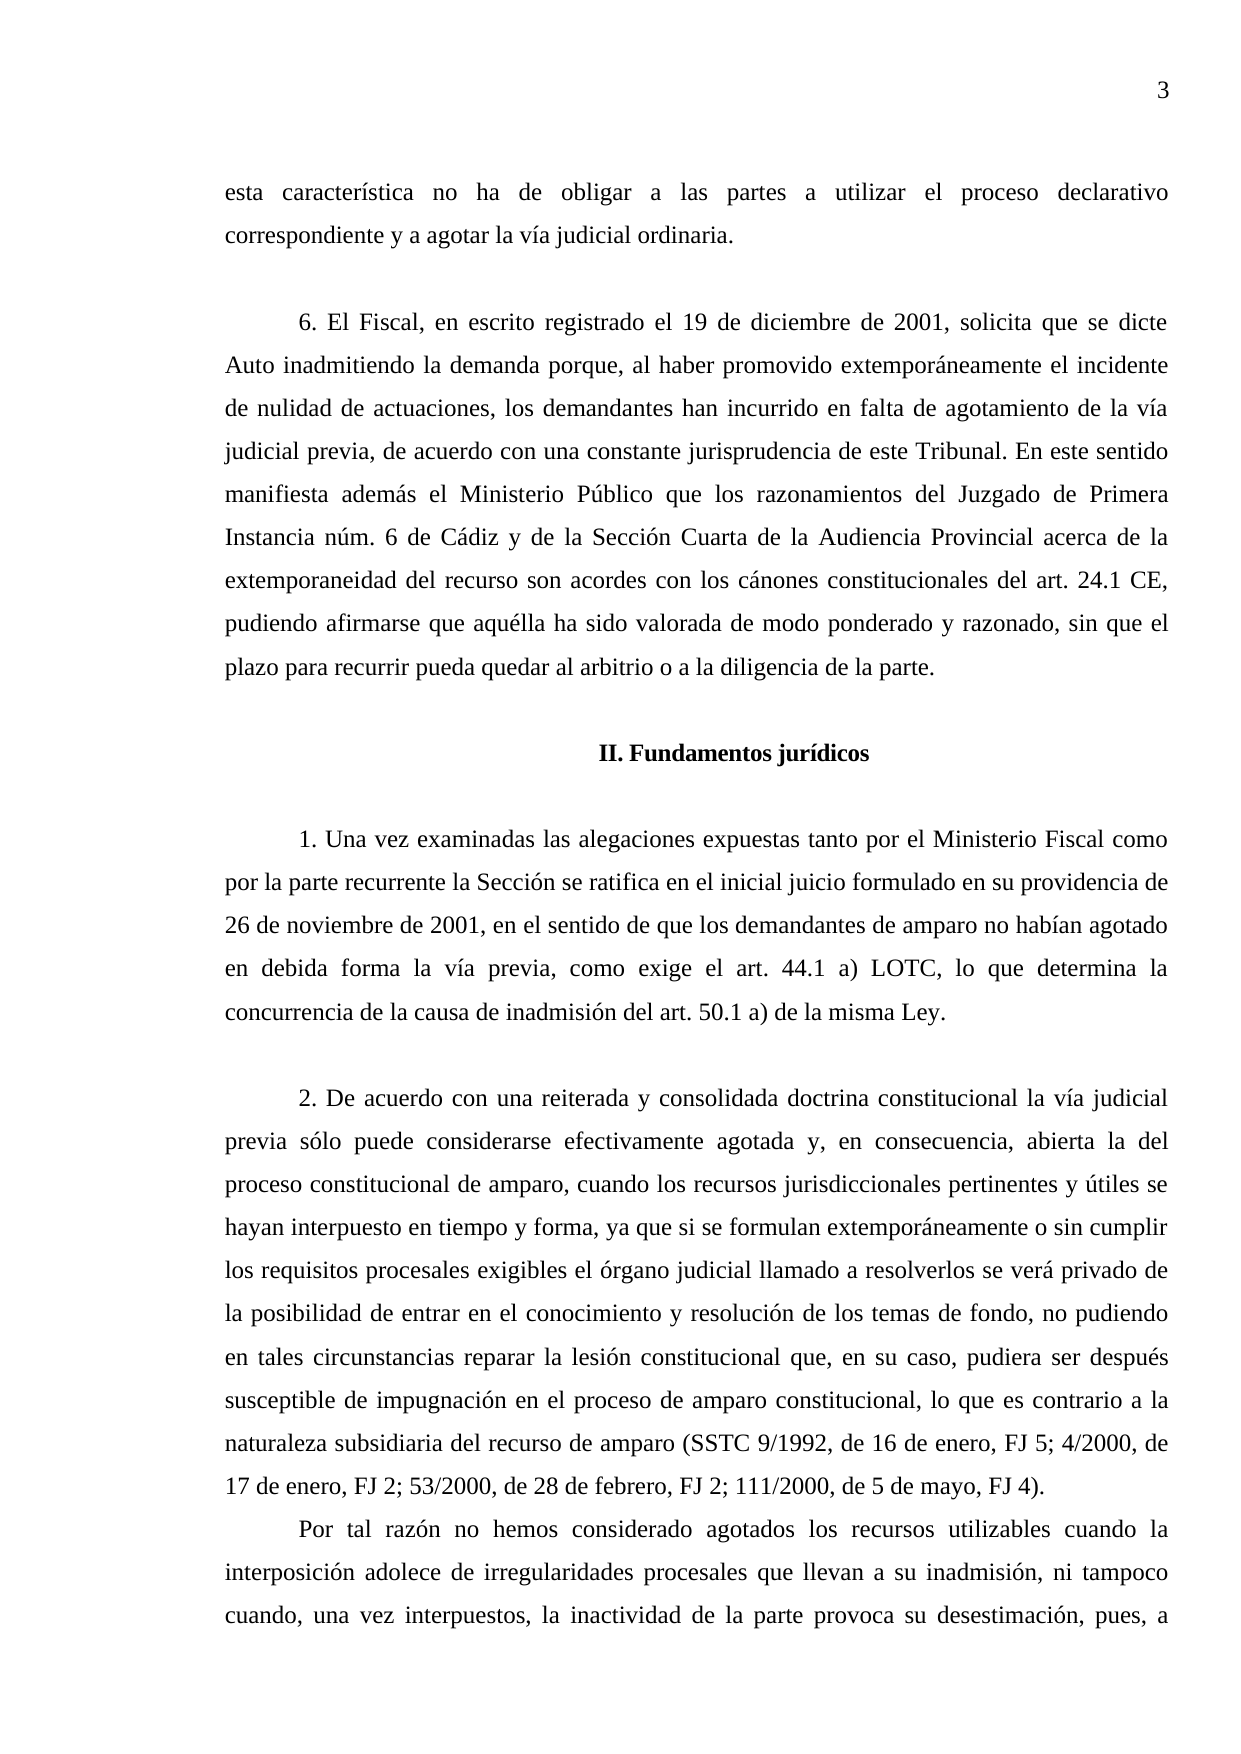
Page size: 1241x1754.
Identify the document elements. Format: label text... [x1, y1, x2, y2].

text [224, 177, 1169, 249]
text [224, 1514, 1169, 1629]
text 6. El Fiscal, en escrito registrado el 19 de diciembre de 2001, solicita que se dicte Auto inadmitiendo la demanda porque, al haber promovido extemporáneamente el incidente de nulidad de actuaciones, los demandantes han incurrido en falta de agotamiento de la vía judicial previa, de acuerdo con una constante jurisprudencia de este Tribunal. En este sentido manifiesta además el Ministerio Público que los razonamientos del Juzgado de Primera Instancia núm. 6 de Cádiz y de la Sección Cuarta de la Audiencia Provincial acerca de la extemporaneidad del recurso son acordes con los cánones constitucionales del art. 24.1 CE, pudiendo afirmarse que aquélla ha sido valorada de modo ponderado y razonado, sin que el plazo para recurrir pueda quedar al arbitrio o a la diligencia de la parte. [224, 307, 1169, 680]
text 2. De acuerdo con una reiterada y consolidada doctrina constitucional la vía judicial previa sólo puede considerarse efectivamente agotada y, en consecuencia, abierta la del proceso constitucional de amparo, cuando los recursos jurisdiccionales pertinentes y útiles se hayan interpuesto en tiempo y forma, ya que si se formulan extemporáneamente o sin cumplir los requisitos procesales exigibles el órgano judicial llamado a resolverlos se verá privado de la posibilidad de entrar en el conocimiento y resolución de los temas de fondo, no pudiendo en tales circunstancias reparar la lesión constitucional que, en su caso, pudiera ser después susceptible de impugnación en el proceso de amparo constitucional, lo que es contrario a la naturaleza subsidiaria del recurso de amparo (SSTC 9/1992, de 16 de enero, FJ 5; 4/2000, de 17 de enero, FJ 2; 53/2000, de 28 de febrero, FJ 2; 111/2000, de 5 de mayo, FJ 4). [224, 1083, 1169, 1500]
text 1. Una vez examinadas las alegaciones expuestas tanto por el Ministerio Fiscal como por la parte recurrente la Sección se ratifica en el inicial juicio formulado en su providencia de 26 de noviembre de 2001, en el sentido de que los demandantes de amparo no habían agotado en debida forma la vía previa, como exige el art. 44.1 a) LOTC, lo que determina la concurrencia de la causa de inadmisión del art. 50.1 a) de la misma Ley. [224, 824, 1169, 1025]
subtitle II. Fundamentos jurídicos [224, 738, 1169, 767]
